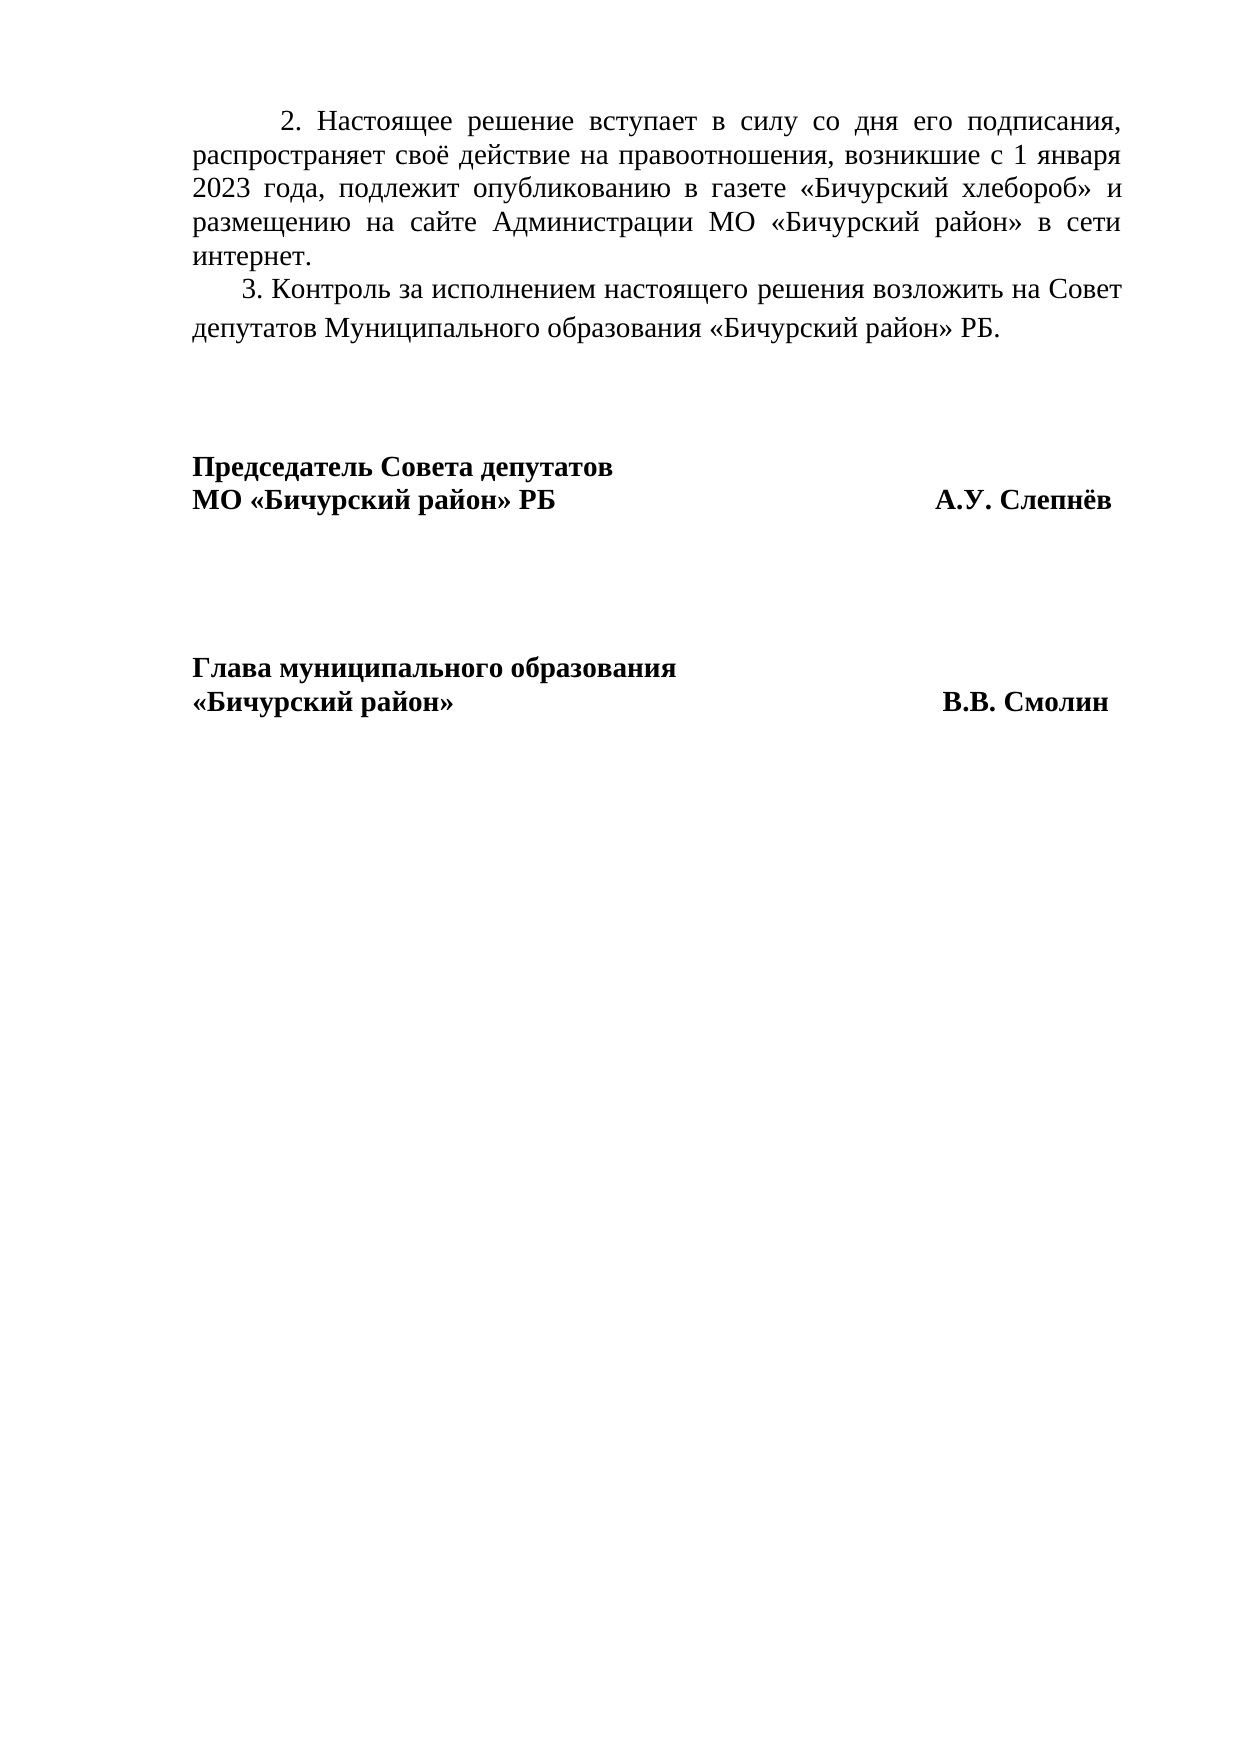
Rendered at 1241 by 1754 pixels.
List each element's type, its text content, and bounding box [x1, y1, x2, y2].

text «Бичурский район» В.В. Смолин [192, 684, 1122, 717]
text МО «Бичурский район» РБ А.У. Слепнёв [192, 482, 1122, 516]
text 2. Настоящее решение вступает в силу со дня его подписания, распространяет своё действие на правоотношения, возникшие с 1 января 2023 года, подлежит опубликованию в газете «Бичурский хлебороб» и размещению на сайте Администрации МО «Бичурский район» в сети интернет. [192, 103, 1122, 271]
text Глава муниципального образования [192, 650, 1122, 684]
text Председатель Совета депутатов [192, 449, 1122, 482]
text 3. Контроль за исполнением настоящего решения возложить на Совет депутатов Муниципального образования «Бичурский район» РБ. [192, 271, 1122, 343]
